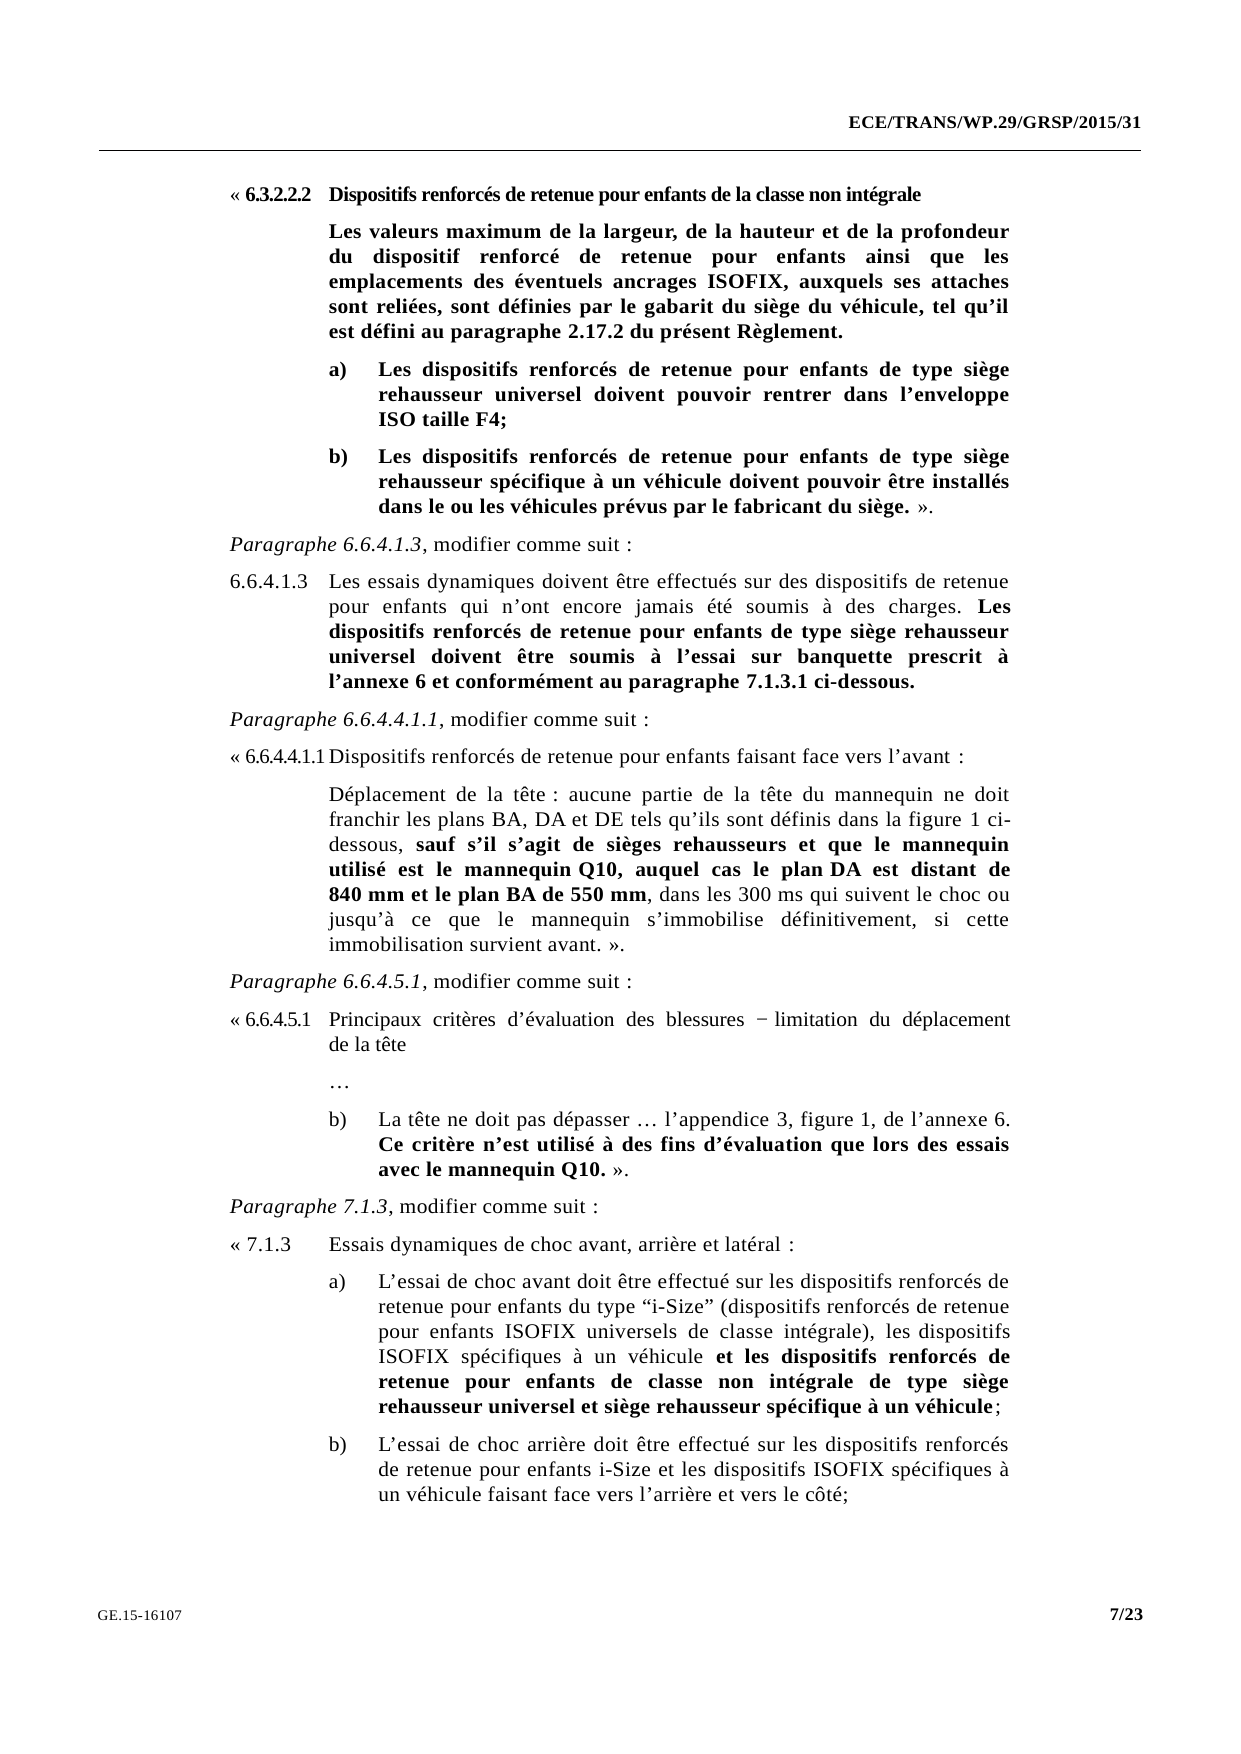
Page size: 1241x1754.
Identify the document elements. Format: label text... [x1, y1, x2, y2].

text b) Les dispositifs renforcés de retenue pour enfants de type siège rehausseur spécifique à un véhicule doivent pouvoir être installés dans le ou les véhicules prévus par le fabricant du siège. ». [229, 444, 1011, 519]
text « 6.3.2.2.2 Dispositifs renforcés de retenue pour enfants de la classe non intégrale [229, 181, 1011, 206]
text b) L’essai de choc arrière doit être effectué sur les dispositifs renforcés de retenue pour enfants i-Size et les dispositifs ISOFIX spécifiques à un véhicule faisant face vers l’arrière et vers le côté; [229, 1431, 1011, 1506]
text « 6.6.4.5.1 Principaux critères d’évaluation des blessures − limitation du déplacement de la tête [229, 1006, 1011, 1056]
text Déplacement de la tête : aucune partie de la tête du mannequin ne doit franchir les plans BA, DA et DE tels qu’ils sont définis dans la figure 1 ci-dessous, sauf s’il s’agit de sièges rehausseurs et que le mannequin utilisé est le mannequin Q10, auquel cas le plan DA est distant de 840 mm et le plan BA de 550 mm, dans les 300 ms qui suivent le choc ou jusqu’à ce que le mannequin s’immobilise définitivement, si cette immobilisation survient avant. ». [229, 781, 1011, 956]
text a) Les dispositifs renforcés de retenue pour enfants de type siège rehausseur universel doivent pouvoir rentrer dans l’enveloppe ISO taille F4; [229, 356, 1011, 431]
text « 6.6.4.4.1.1 Dispositifs renforcés de retenue pour enfants faisant face vers l’avant : [229, 744, 1011, 769]
text a) L’essai de choc avant doit être effectué sur les dispositifs renforcés de retenue pour enfants du type “i-Size” (dispositifs renforcés de retenue pour enfants ISOFIX universels de classe intégrale), les dispositifs ISOFIX spécifiques à un véhicule et les dispositifs renforcés de retenue pour enfants de classe non intégrale de type siège rehausseur universel et siège rehausseur spécifique à un véhicule; [229, 1269, 1011, 1419]
text Paragraphe 7.1.3, modifier comme suit : [229, 1194, 1011, 1219]
text … [229, 1069, 1011, 1094]
text « 7.1.3 Essais dynamiques de choc avant, arrière et latéral : [229, 1231, 1011, 1256]
text Paragraphe 6.6.4.1.3, modifier comme suit : [229, 531, 1011, 556]
text b) La tête ne doit pas dépasser … l’appendice 3, figure 1, de l’annexe 6. Ce critère n’est utilisé à des fins d’évaluation que lors des essais avec le mannequin Q10. ». [229, 1106, 1011, 1181]
text Les valeurs maximum de la largeur, de la hauteur et de la profondeur du dispositif renforcé de retenue pour enfants ainsi que les emplacements des éventuels ancrages ISOFIX, auxquels ses attaches sont reliées, sont définies par le gabarit du siège du véhicule, tel qu’il est défini au paragraphe 2.17.2 du présent Règlement. [229, 219, 1011, 344]
text 6.6.4.1.3 Les essais dynamiques doivent être effectués sur des dispositifs de retenue pour enfants qui n’ont encore jamais été soumis à des charges. Les dispositifs renforcés de retenue pour enfants de type siège rehausseur universel doivent être soumis à l’essai sur banquette prescrit à l’annexe 6 et conformément au paragraphe 7.1.3.1 ci-dessous. [229, 569, 1011, 694]
text Paragraphe 6.6.4.4.1.1, modifier comme suit : [229, 706, 1011, 731]
text Paragraphe 6.6.4.5.1, modifier comme suit : [229, 969, 1011, 994]
